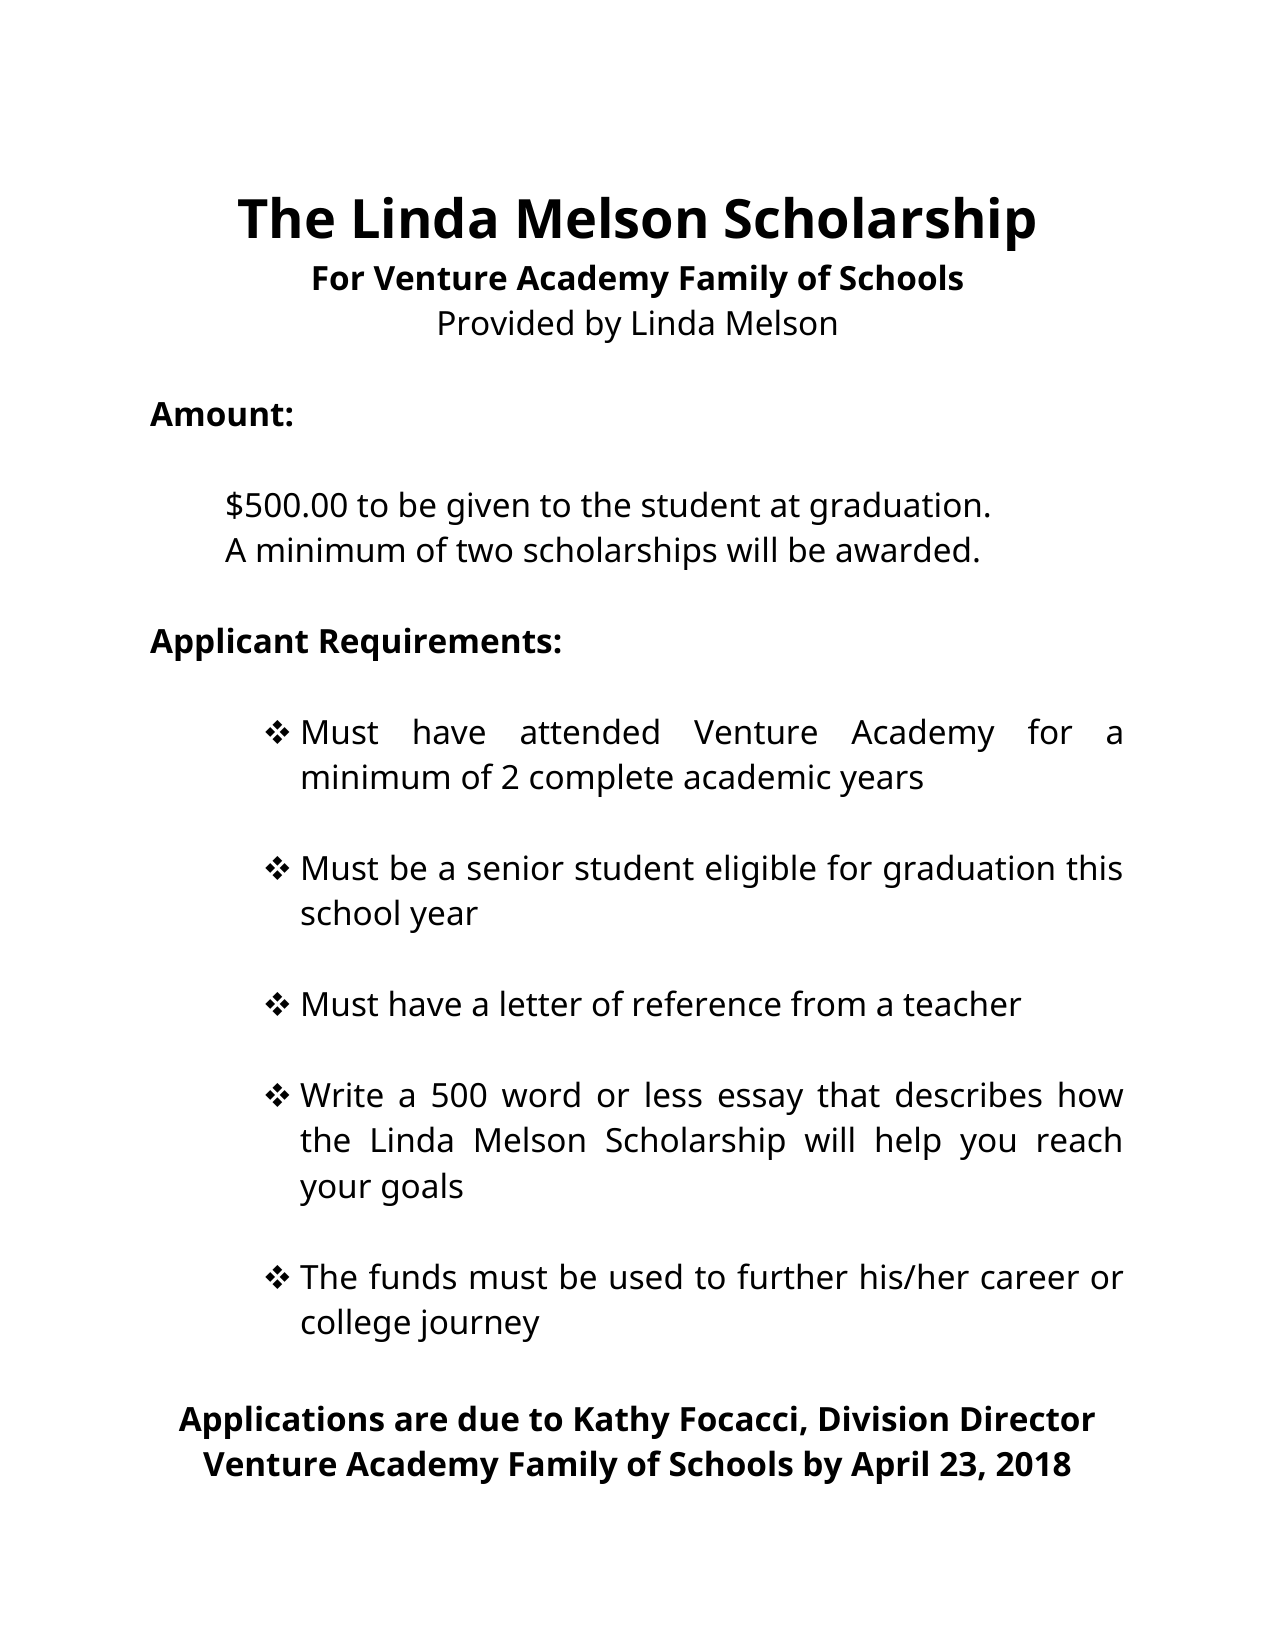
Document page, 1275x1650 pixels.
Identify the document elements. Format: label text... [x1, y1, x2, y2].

text Applicant Requirements: [150, 618, 1125, 663]
text Applications are due to Kathy Focacci, Division Director Venture Academy Family of Schools by April 23, 2018 [150, 1395, 1125, 1486]
list The funds must be used to further his/her career or college journey [262, 1253, 1125, 1344]
text $500.00 to be given to the student at graduation. [150, 481, 1125, 527]
list Write a 500 word or less essay that describes how the Linda Melson Scholarship will help you reach your goals [262, 1072, 1125, 1208]
list Must have a letter of reference from a teacher [262, 981, 1125, 1026]
text Provided by Linda Melson [150, 300, 1125, 345]
text A minimum of two scholarships will be awarded. [150, 527, 1125, 572]
text For Venture Academy Family of Schools [150, 254, 1125, 300]
list Must have attended Venture Academy for a minimum of 2 complete academic years [262, 708, 1125, 799]
list Must be a senior student eligible for graduation this school year [262, 845, 1125, 936]
text The Linda Melson Scholarship [150, 181, 1125, 254]
text Amount: [150, 391, 1125, 436]
